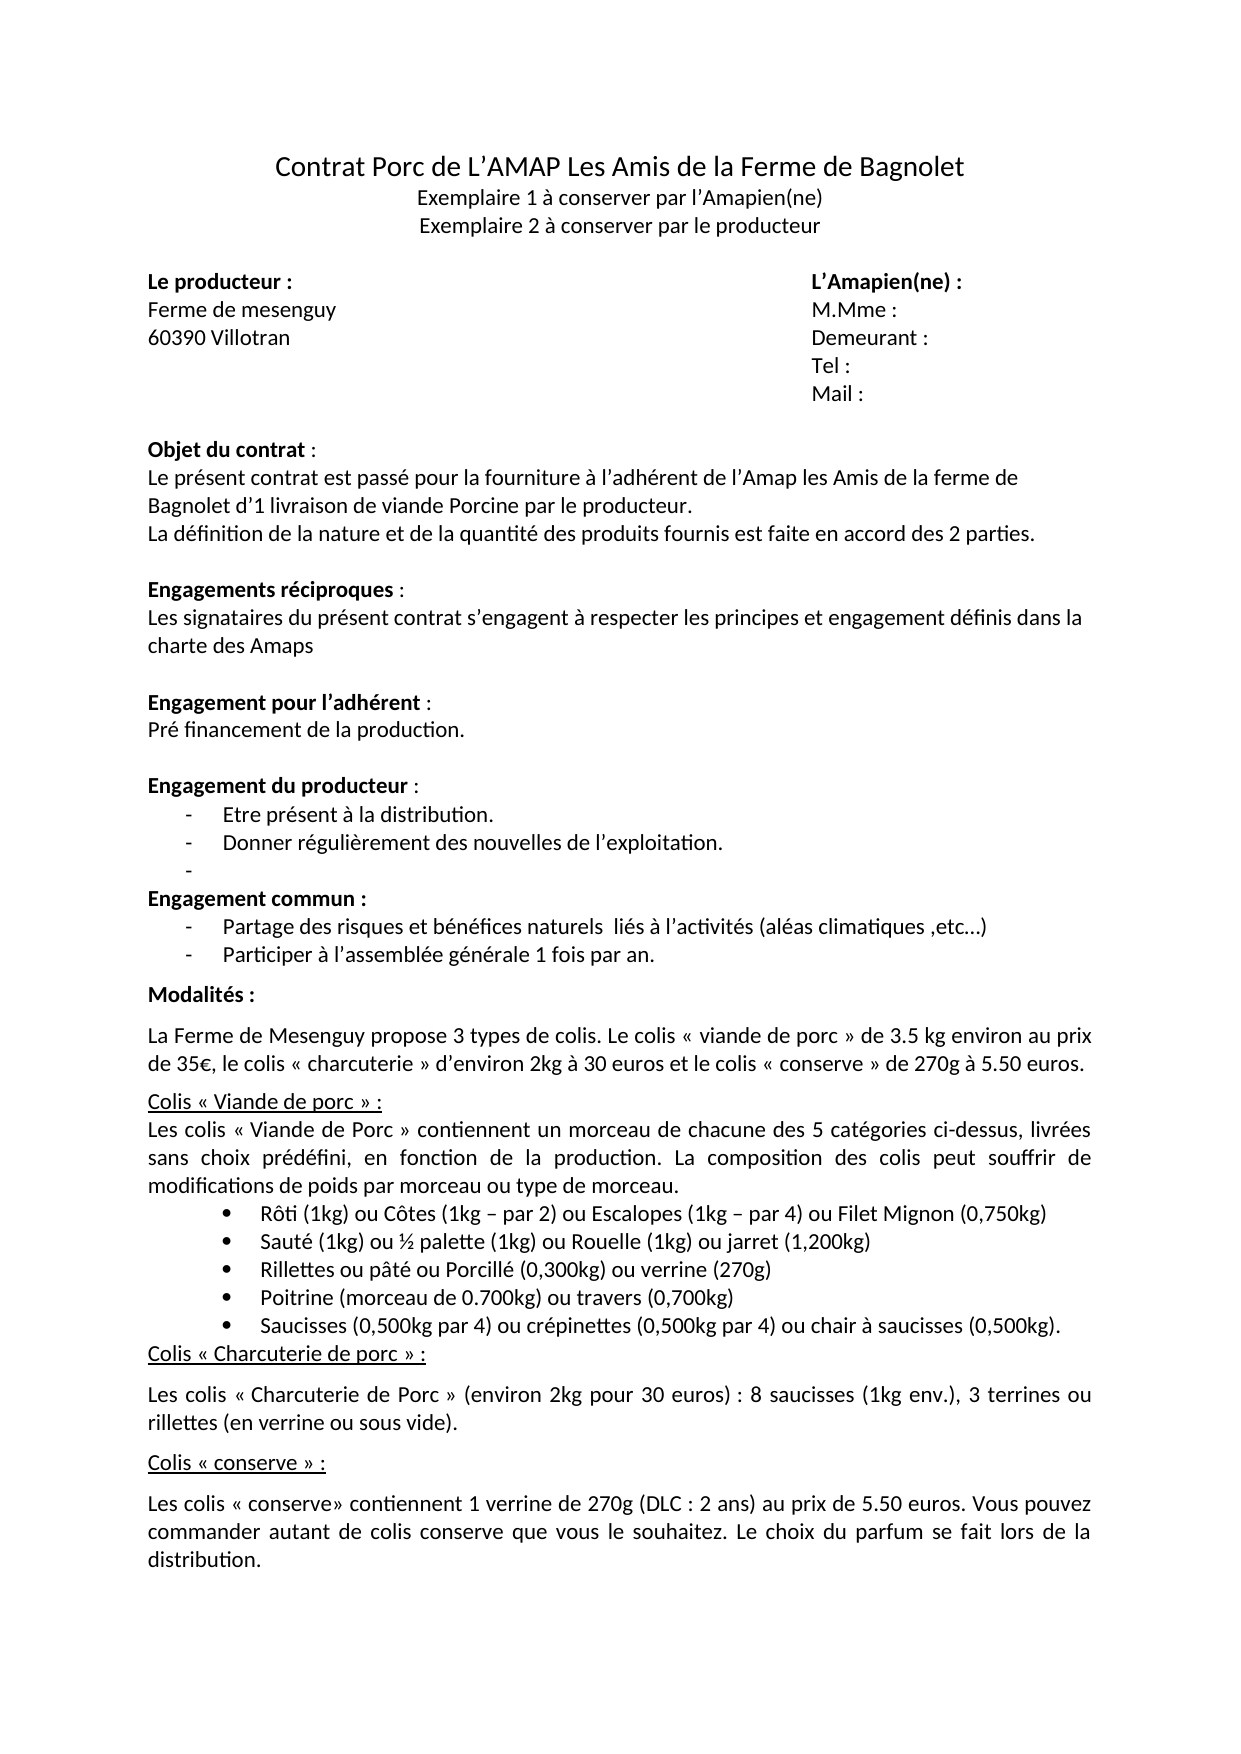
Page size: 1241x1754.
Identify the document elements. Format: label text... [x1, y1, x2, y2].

text Colis « Charcuterie de porc » : [148, 1339, 1093, 1367]
list Rôti (1kg) ou Côtes (1kg – par 2) ou Escalopes (1kg – par 4) ou Filet Mignon (0,750kg) [223, 1199, 1093, 1227]
text Engagement pour l’adhérent : [148, 688, 1093, 716]
text Objet du contrat : [148, 435, 1093, 463]
text La définition de la nature et de la quantité des produits fournis est faite en accord des 2 parties. [148, 519, 1093, 547]
text Les colis « conserve» contiennent 1 verrine de 270g (DLC : 2 ans) au prix de 5.50 euros. Vous pouvez commander autant de colis conserve que vous le souhaitez. Le choix du parfum se fait lors de la distribution. [148, 1489, 1093, 1573]
text Le producteur : L’Amapien(ne) : [148, 267, 1093, 295]
text Tel : [148, 351, 1093, 379]
list Participer à l’assemblée générale 1 fois par an. [185, 940, 1093, 968]
list Saucisses (0,500kg par 4) ou crépinettes (0,500kg par 4) ou chair à saucisses (0,500kg). [223, 1311, 1093, 1339]
text Colis « Viande de porc » : [148, 1087, 1093, 1115]
text La Ferme de Mesenguy propose 3 types de colis. Le colis « viande de porc » de 3.5 kg environ au prix de 35€, le colis « charcuterie » d’environ 2kg à 30 euros et le colis « conserve » de 270g à 5.50 euros. [148, 1021, 1093, 1077]
text Les colis « Viande de Porc » contiennent un morceau de chacune des 5 catégories ci-dessus, livrées sans choix prédéfini, en fonction de la production. La composition des colis peut souffrir de modifications de poids par morceau ou type de morceau. [148, 1115, 1093, 1199]
text Le présent contrat est passé pour la fourniture à l’adhérent de l’Amap les Amis de la ferme de Bagnolet d’1 livraison de viande Porcine par le producteur. [148, 463, 1093, 519]
text Engagement du producteur : [148, 772, 1093, 800]
text Les colis « Charcuterie de Porc » (environ 2kg pour 30 euros) : 8 saucisses (1kg env.), 3 terrines ou rillettes (en verrine ou sous vide). [148, 1380, 1093, 1436]
text Mail : [148, 379, 1093, 407]
text Engagements réciproques : [148, 576, 1093, 603]
text Exemplaire 2 à conserver par le producteur [148, 211, 1093, 239]
text Ferme de mesenguy M.Mme : [148, 295, 1093, 323]
list Sauté (1kg) ou ½ palette (1kg) ou Rouelle (1kg) ou jarret (1,200kg) [223, 1227, 1093, 1255]
list Donner régulièrement des nouvelles de l’exploitation. [185, 828, 1093, 856]
list Poitrine (morceau de 0.700kg) ou travers (0,700kg) [223, 1283, 1093, 1311]
text Modalités : [148, 980, 1093, 1008]
list Partage des risques et bénéfices naturels liés à l’activités (aléas climatiques ,etc…) [185, 912, 1093, 940]
text Contrat Porc de L’AMAP Les Amis de la Ferme de Bagnolet [148, 148, 1093, 183]
list Etre présent à la distribution. [185, 800, 1093, 828]
text Exemplaire 1 à conserver par l’Amapien(ne) [148, 183, 1093, 211]
text Les signataires du présent contrat s’engagent à respecter les principes et engagement définis dans la charte des Amaps [148, 603, 1093, 659]
list Rillettes ou pâté ou Porcillé (0,300kg) ou verrine (270g) [223, 1255, 1093, 1283]
text Pré financement de la production. [148, 716, 1093, 744]
text Engagement commun : [148, 884, 1093, 912]
text 60390 Villotran Demeurant : [148, 323, 1093, 351]
text Colis « conserve » : [148, 1448, 1093, 1476]
